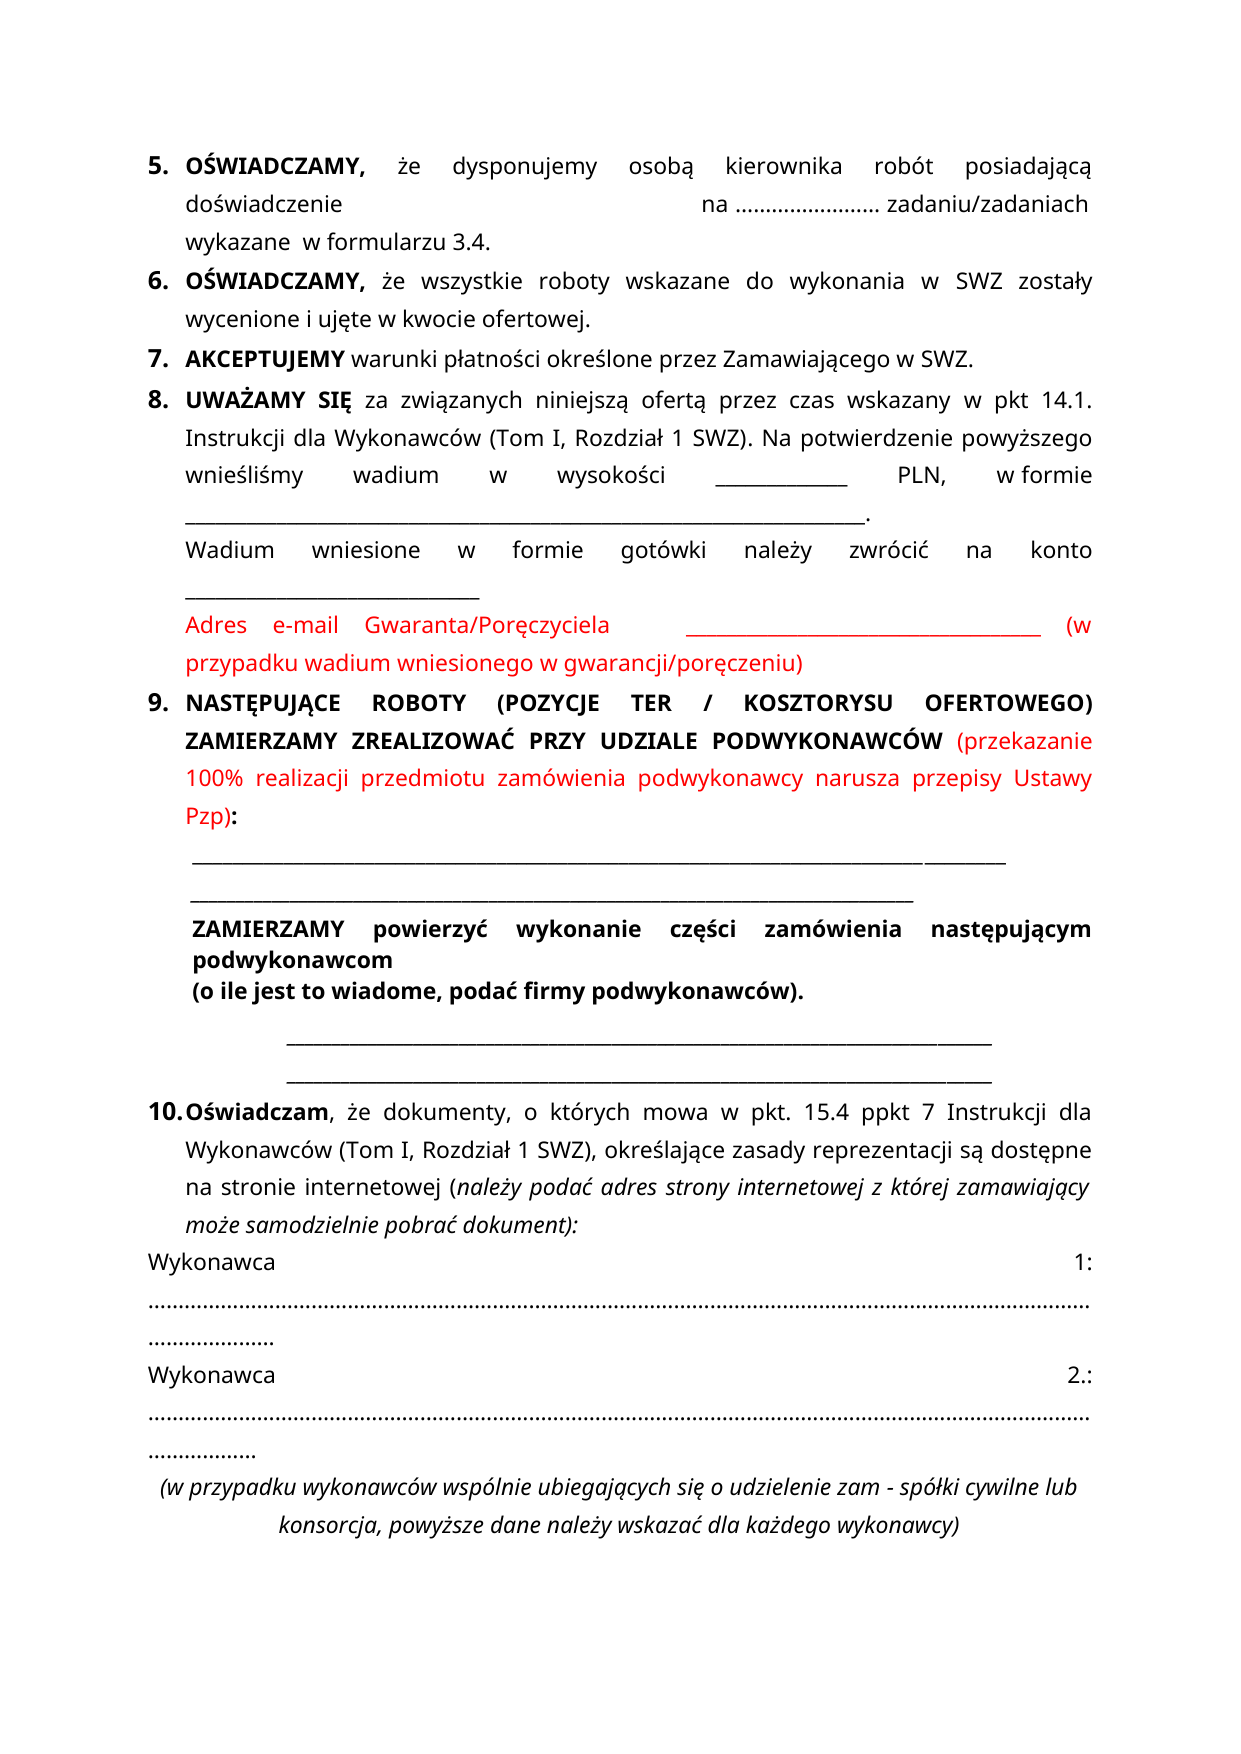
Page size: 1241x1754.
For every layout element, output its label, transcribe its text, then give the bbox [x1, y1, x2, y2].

list Oświadczam, że dokumenty, o których mowa w pkt. 15.4 ppkt 7 Instrukcji dla Wykonawców (Tom I, Rozdział 1 SWZ), określające zasady reprezentacji są dostępne na stronie internetowej (należy podać adres strony internetowej z której zamawiający może samodzielnie pobrać dokument): [148, 1093, 1093, 1240]
text ______________________________________________________________________________ [192, 1056, 1093, 1087]
text ________________________________________________________________________________ [192, 837, 1093, 868]
text Wykonawca 1:…………………………………………………………………………………………………………………………………………………………… [148, 1246, 1093, 1352]
list OŚWIADCZAMY, że dysponujemy osobą kierownika robót posiadającą doświadczenie na …………………… zadaniu/zadaniach wykazane w formularzu 3.4. [148, 148, 1093, 257]
text (w przypadku wykonawców wspólnie ubiegających się o udzielenie zam - spółki cywilne lub konsorcja, powyższe dane należy wskazać dla każdego wykonawcy) [148, 1471, 1093, 1540]
list AKCEPTUJEMY warunki płatności określone przez Zamawiającego w SWZ. [148, 341, 1093, 375]
list NASTĘPUJĄCE ROBOTY (POZYCJE TER / KOSZTORYSU OFERTOWEGO) ZAMIERZAMY ZREALIZOWAĆ PRZY UDZIALE PODWYKONAWCÓW (przekazanie 100% realizacji przedmiotu zamówienia podwykonawcy narusza przepisy Ustawy Pzp): [148, 684, 1093, 831]
text ZAMIERZAMY powierzyć wykonanie części zamówienia następującym podwykonawcom (o ile jest to wiadome, podać firmy podwykonawców). [192, 912, 1093, 1006]
text Wykonawca 2.:………………………………………………………………………………………………………………………………………………………… [148, 1359, 1093, 1465]
text ________________________________________________________________________________ [192, 875, 1093, 906]
text Wadium wniesione w formie gotówki należy zwrócić na konto _____________________________ [185, 534, 1093, 603]
text Adres e-mail Gwaranta/Poręczyciela ___________________________________ (w przypadku wadium wniesionego w gwarancji/poręczeniu) [185, 609, 1093, 678]
list OŚWIADCZAMY, że wszystkie roboty wskazane do wykonania w SWZ zostały wycenione i ujęte w kwocie ofertowej. [148, 263, 1093, 334]
text ______________________________________________________________________________ [192, 1018, 1093, 1050]
list UWAŻAMY SIĘ za związanych niniejszą ofertą przez czas wskazany w pkt 14.1. Instrukcji dla Wykonawców (Tom I, Rozdział 1 SWZ). Na potwierdzenie powyższego wnieśliśmy wadium w wysokości _____________ PLN, w formie ___________________________________________________________________. [148, 382, 1093, 528]
